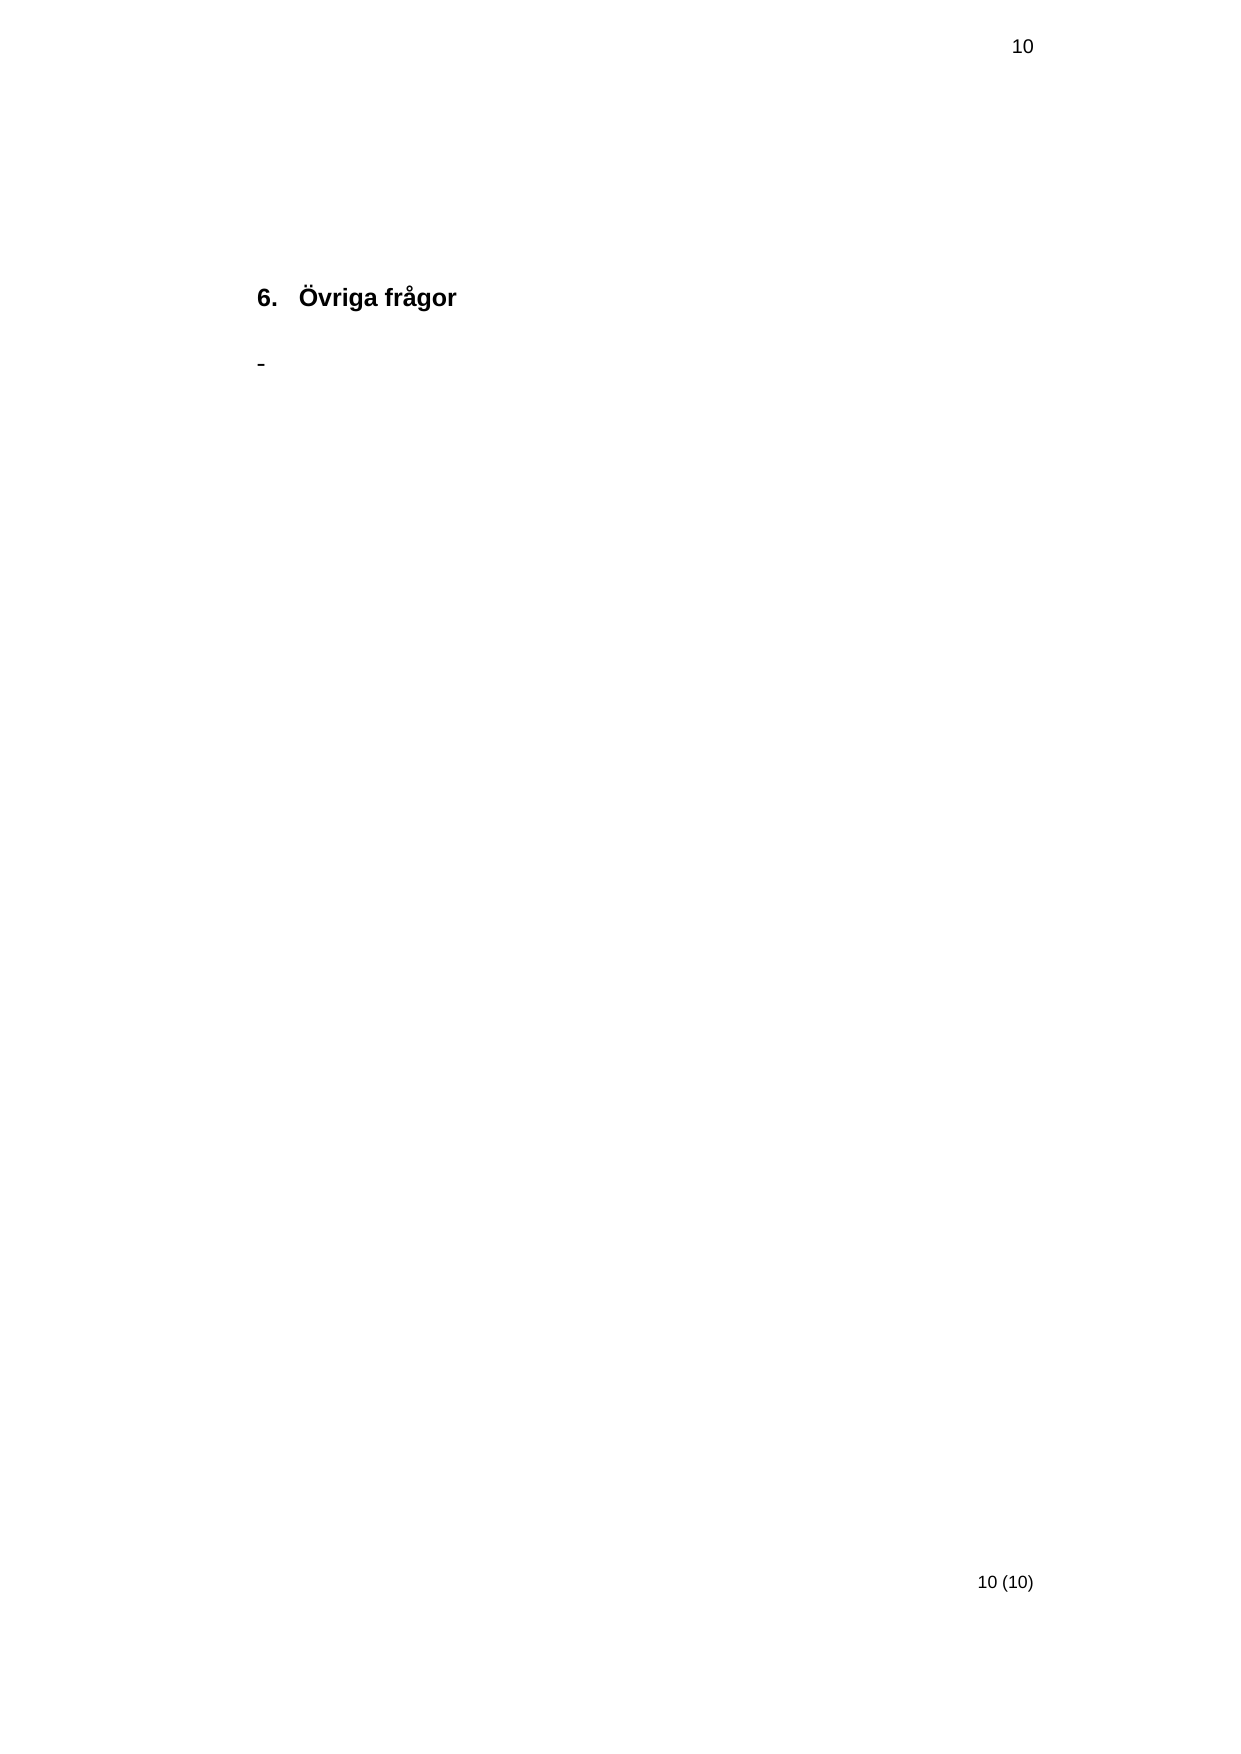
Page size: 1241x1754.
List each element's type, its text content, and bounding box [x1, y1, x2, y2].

subtitle Övriga frågor [257, 283, 1033, 311]
text - [257, 345, 1033, 380]
